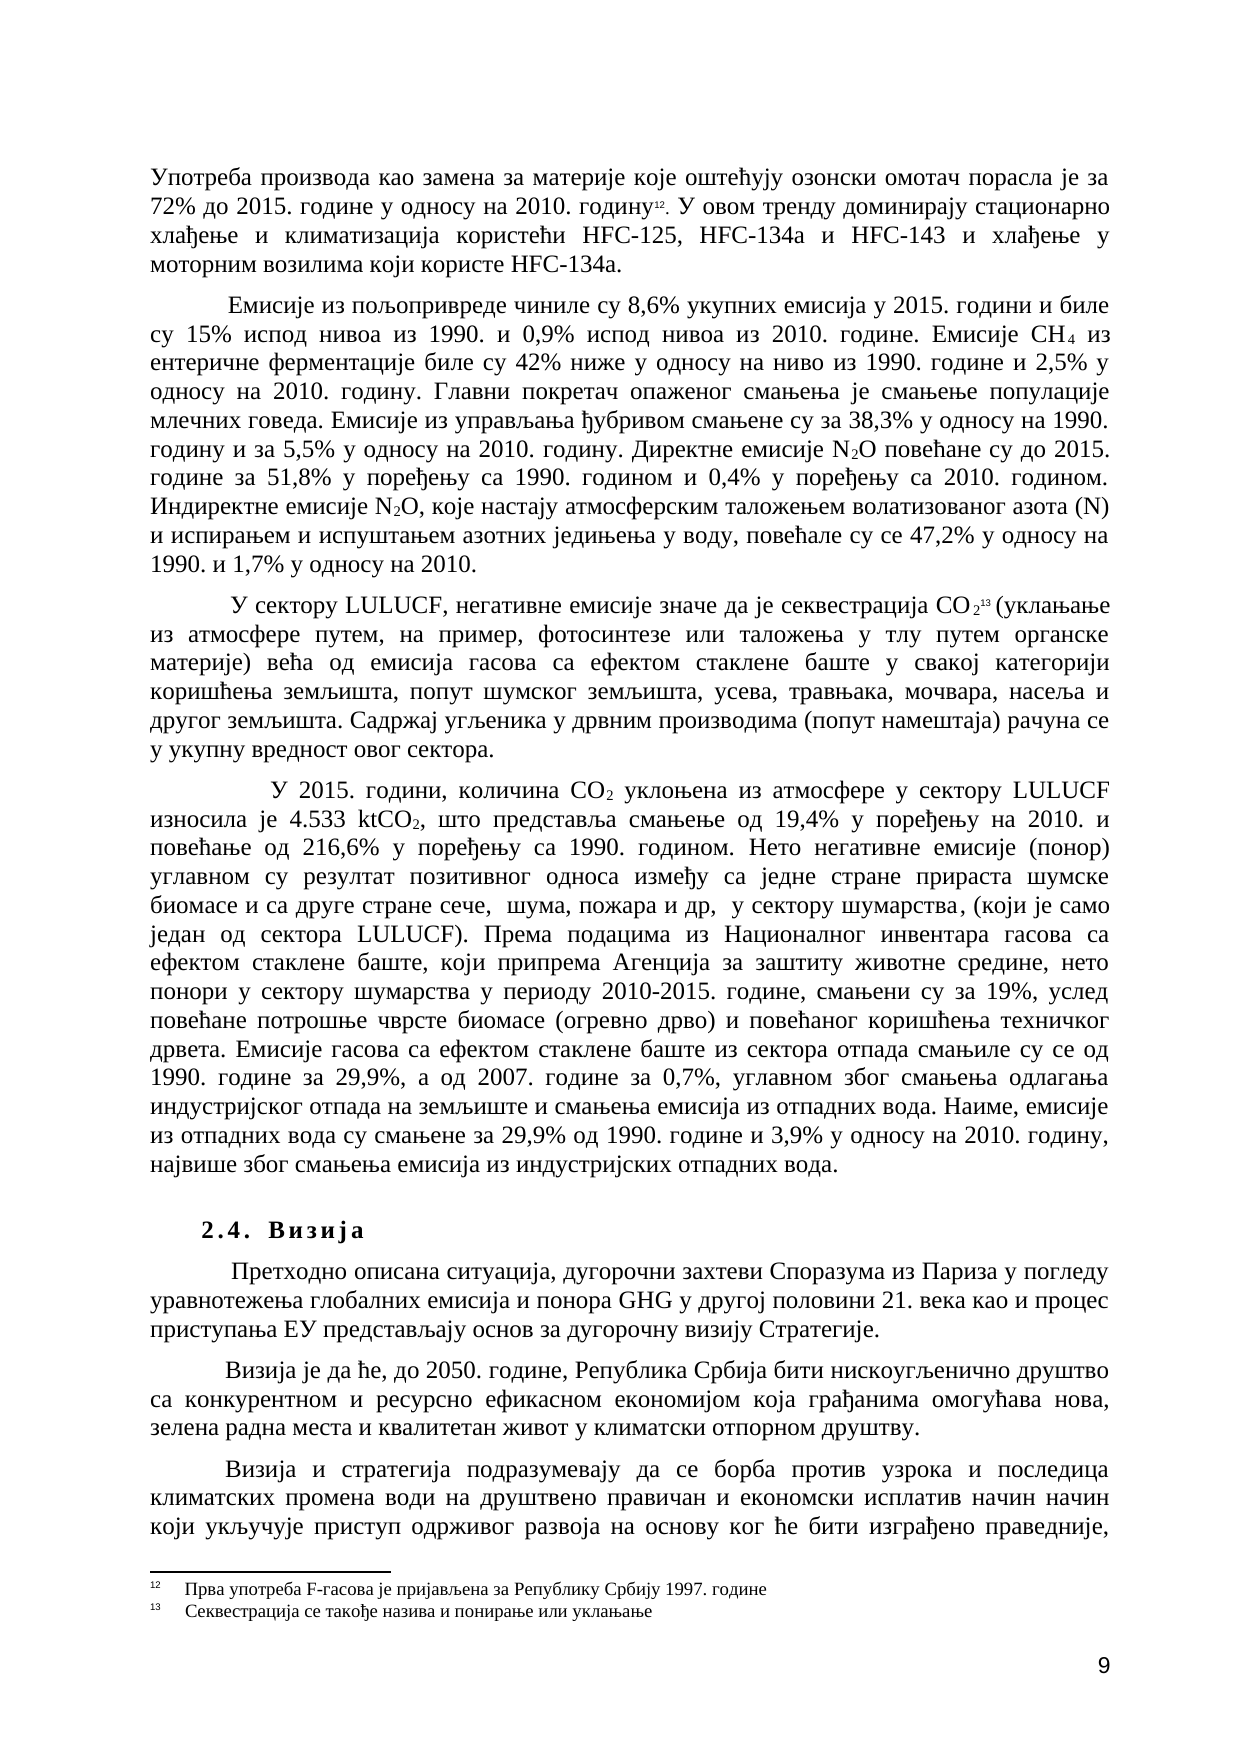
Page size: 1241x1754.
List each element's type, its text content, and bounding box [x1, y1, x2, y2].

text У сектору LULUCF, негативне емисије значе да је секвестрација CО2 (уклањање из атмосфере путем, на пример, фотосинтезе или таложења у тлу путем органске материје) већа од емисија гасова са ефектом стаклене баште у свакој категорији коришћења земљишта, попут шумског земљишта, усева, травњака, мочвара, насеља и другог земљишта. Садржај угљеника у дрвним производима (попут намештаја) рачуна се у укупну вредност овог сектора. [150, 590, 1110, 762]
text Емисије из пољопривреде чиниле су 8,6% укупних емисија у 2015. години и биле су 15% испод нивоа из 1990. и 0,9% испод нивоа из 2010. године. Емисије CH4 из ентеричне ферментације биле су 42% ниже у односу на ниво из 1990. године и 2,5% у односу на 2010. годину. Главни покретач опаженог смањења је смањење популације млечних говеда. Емисије из управљања ђубривом смањене су за 38,3% у односу на 1990. годину и за 5,5% у односу на 2010. годину. Директне емисије N2O повећане су до 2015. године за 51,8% у поређењу са 1990. годином и 0,4% у поређењу са 2010. годином. Индиректне емисије N2O, које настају атмосферским таложењем волатизованог азота (N) и испирањем и испуштањем азотних једињења у воду, повећале су се 47,2% у односу на 1990. и 1,7% у односу на 2010. [150, 290, 1110, 577]
text У 2015. години, количина CО2 уклоњена из атмосфере у сектору LULUCF износила је 4.533 ktCО2, што представља смањење од 19,4% у поређењу на 2010. и повећање од 216,6% у поређењу са 1990. годином. Нето негативне емисије (понор) углавном су резултат позитивног односа између са једне стране прираста шумске биомасе и са друге стране сече, шума, пожара и др, у сектору шумарства, (који је само један од сектора LULUCF). Према подацима из Националног инвентара гасова са ефектом стаклене баште, који припрема Агенција за заштиту животне средине, нето понори у сектору шумарства у периоду 2010-2015. године, смањени су за 19%, услед повећане потрошње чврсте биомасе (огревно дрво) и повећаног коришћења техничког дрвета. Емисије гасова са ефектом стаклене баште из сектора отпада смањиле су се од 1990. године за 29,9%, а од 2007. године за 0,7%, углавном због смањења одлагања индустријског отпада на земљиште и смањења емисија из отпадних вода. Наиме, емисије из отпадних вода су смањене за 29,9% од 1990. године и 3,9% у односу на 2010. годину, највише због смањења емисија из индустријских отпадних вода. [150, 775, 1110, 1177]
text Претходно описана ситуација, дугорочни захтеви Споразума из Париза у погледу уравнотежења глобалних емисија и понора GHG у другој половини 21. века као и процес приступања ЕУ представљају основ за дугорочну визију Стратегије. [150, 1256, 1110, 1342]
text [150, 1454, 1110, 1540]
subtitle Визија [201, 1215, 1110, 1244]
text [150, 162, 1110, 277]
text Визија је да ће, до 2050. године, Република Србија бити нискоугљенично друштво са конкурентном и ресурсно ефикасном економијом која грађанима омогућава нова, зелена радна места и квалитетан живот у климатски отпорном друштву. [150, 1355, 1110, 1441]
